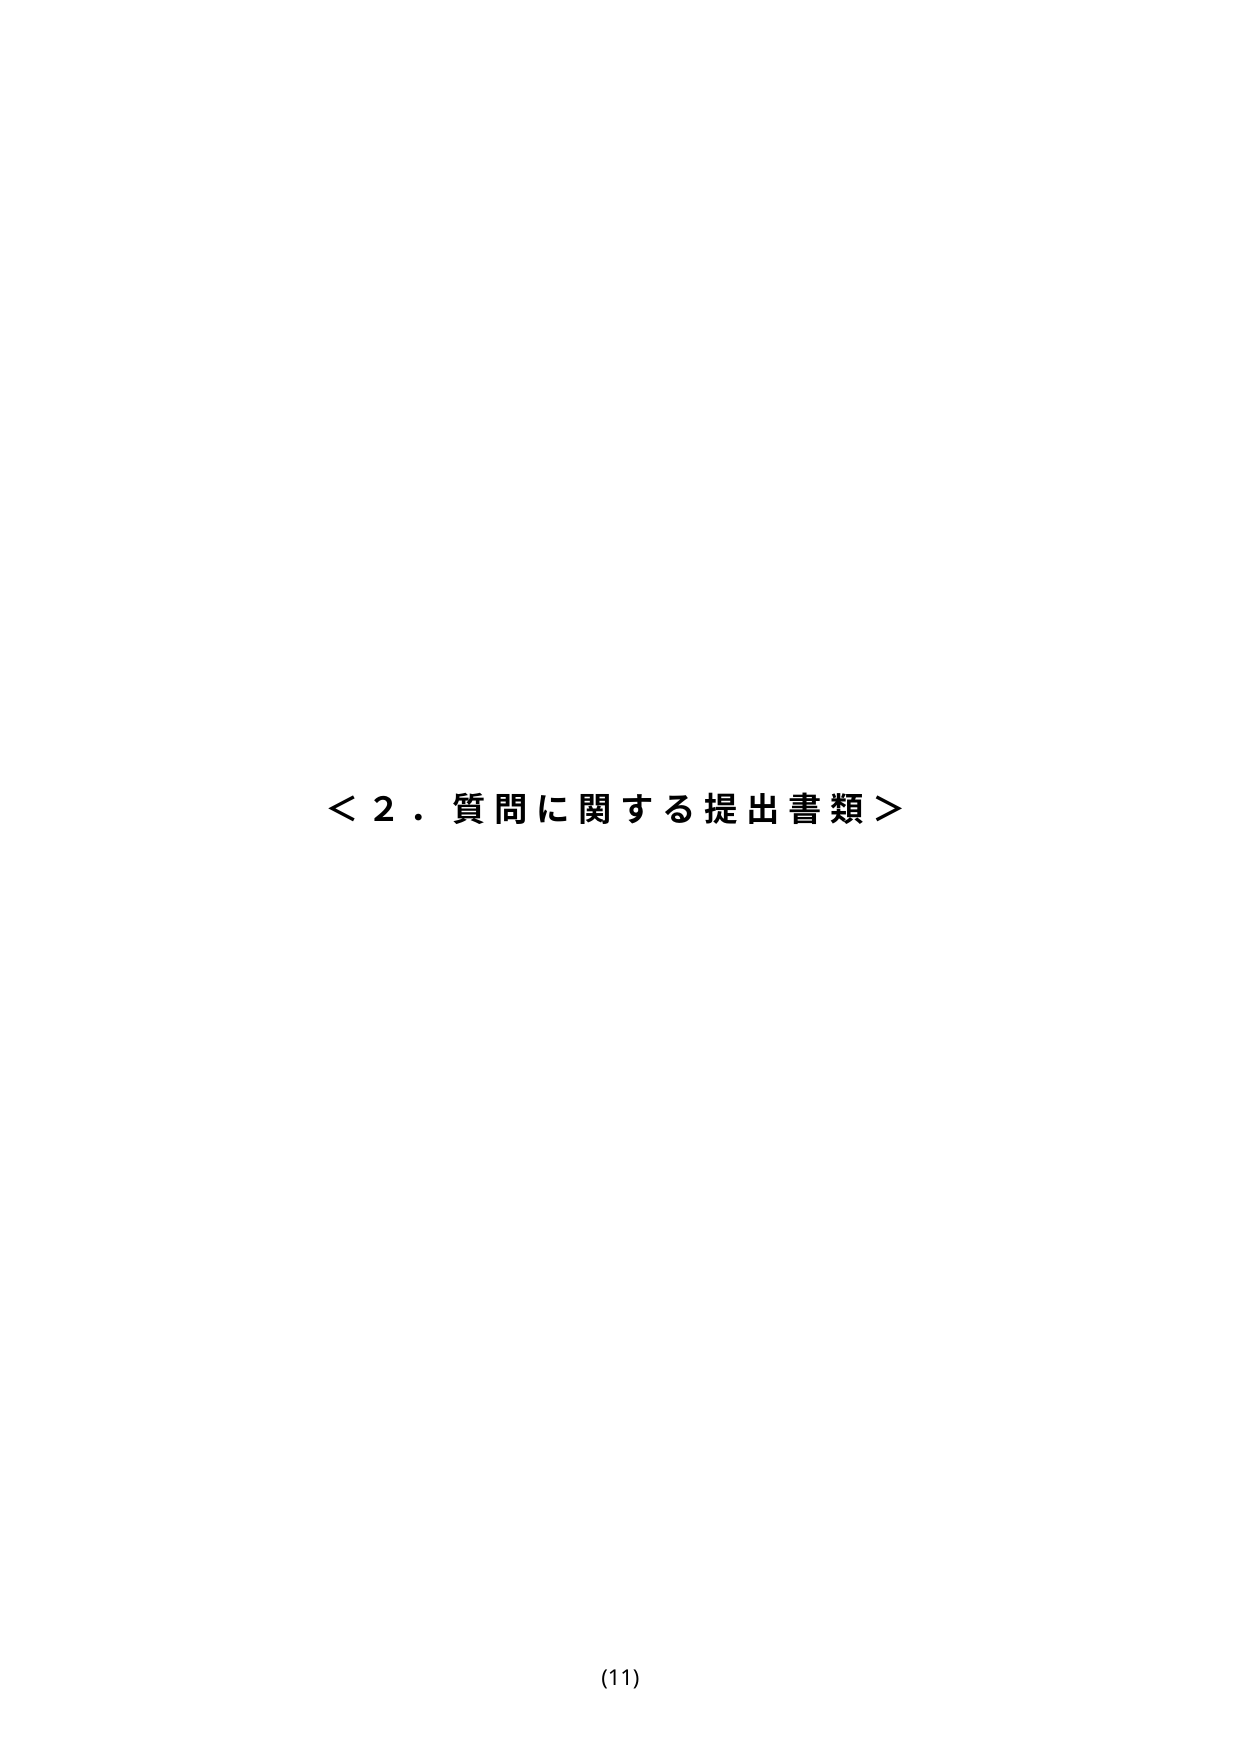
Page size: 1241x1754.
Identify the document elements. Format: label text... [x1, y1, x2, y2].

text ＜２．質問に関する提出書類＞ [147, 774, 1093, 840]
